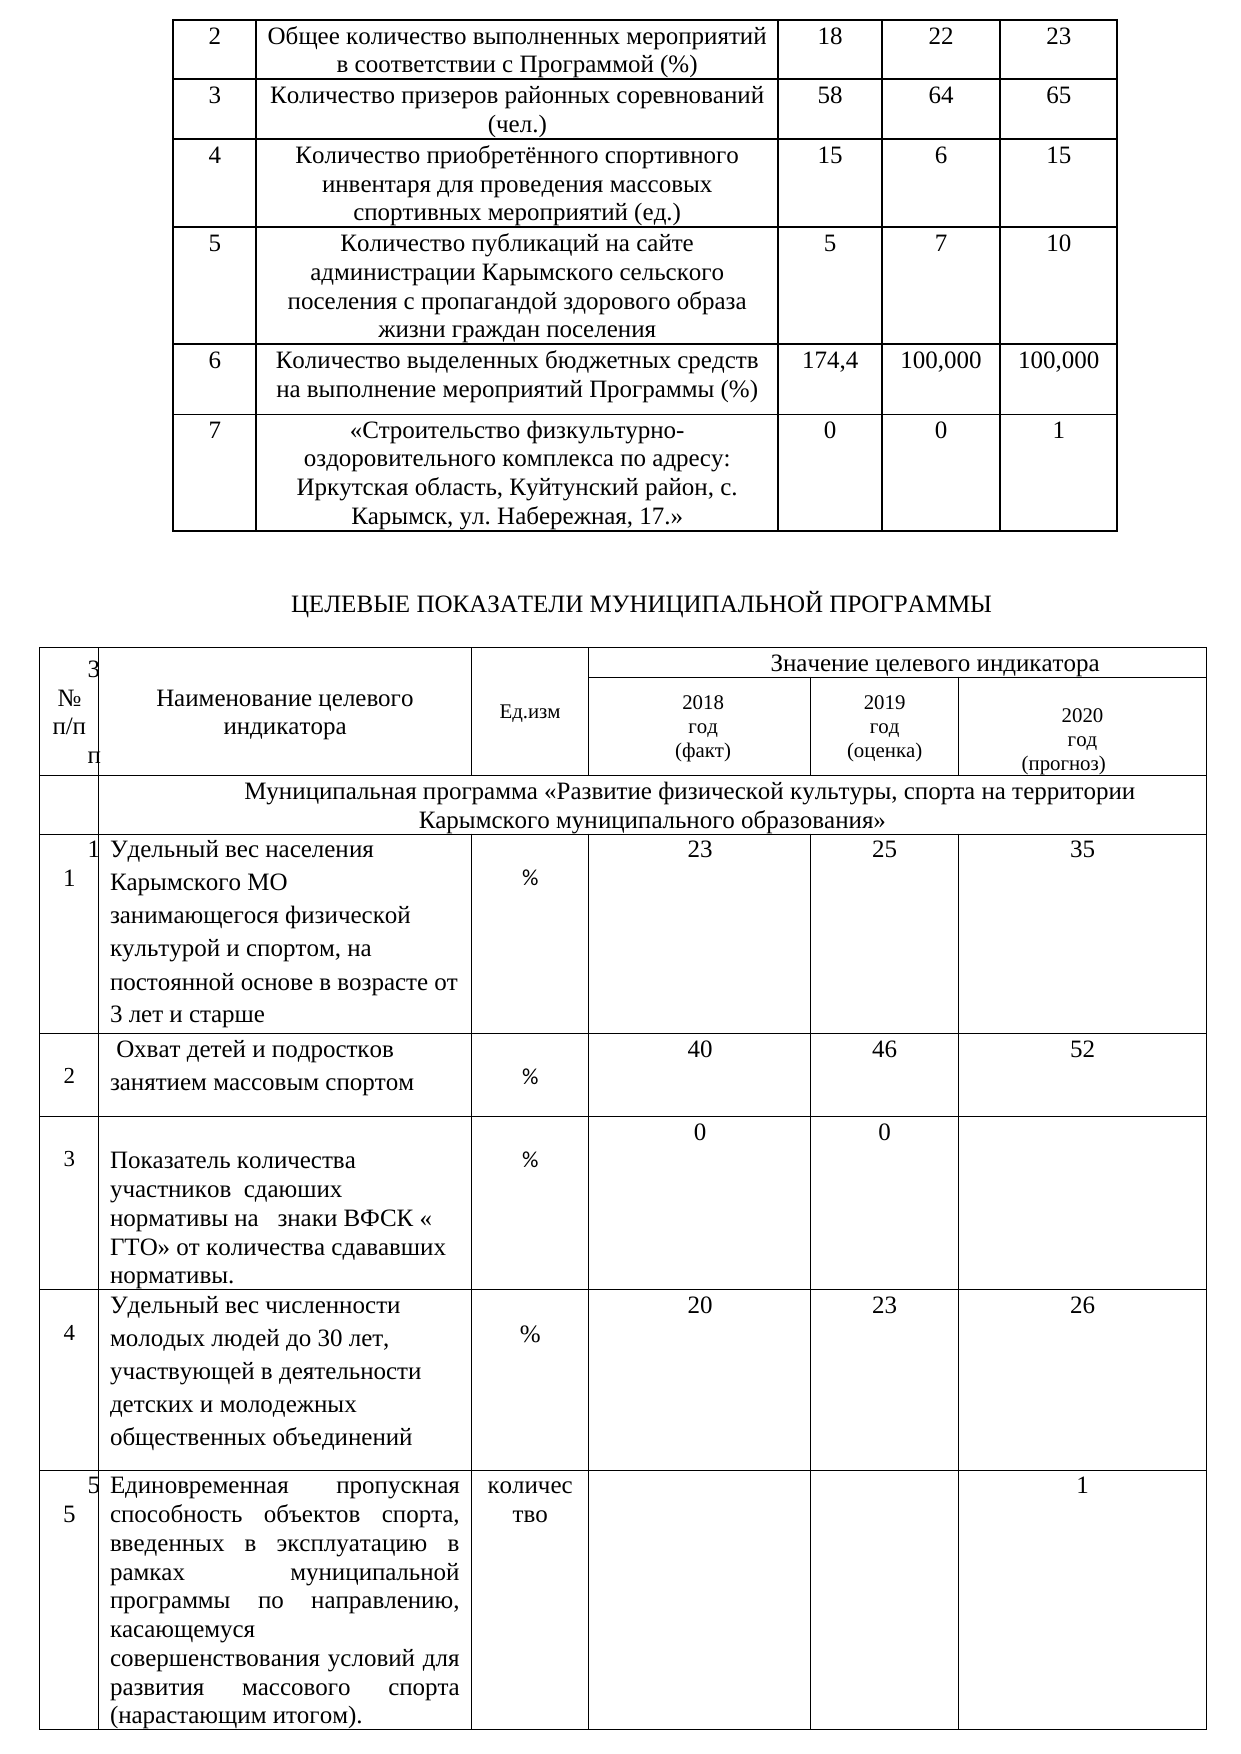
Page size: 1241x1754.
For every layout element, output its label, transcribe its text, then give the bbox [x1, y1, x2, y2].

table_cell % [472, 835, 588, 1033]
table_cell % [472, 1117, 588, 1289]
table_header Значение целевого индикатора [589, 648, 1206, 677]
table_cell 46 [811, 1034, 958, 1116]
table_cell 23 [811, 1290, 958, 1469]
table_cell 23 [1001, 21, 1116, 78]
table_cell % [472, 1290, 588, 1469]
table_cell «Строительство физкультурно-оздоровительного комплекса по адресу: Иркутская область, Куйтунский район, с. Карымск, ул. Набережная, 17.» [257, 415, 777, 530]
table_cell 6 [883, 140, 999, 226]
table_cell 4 [174, 140, 255, 226]
table_cell 26 [959, 1290, 1206, 1469]
table_cell 100,000 [1001, 345, 1116, 414]
table_cell 3 [40, 1117, 98, 1289]
table_cell 5 [779, 228, 881, 343]
table_cell [589, 1471, 810, 1729]
table_cell 7 [174, 415, 255, 530]
table_cell 2020 год (прогноз) [959, 702, 1206, 775]
table_cell 7 [883, 228, 999, 343]
table_cell 65 [1001, 80, 1116, 138]
table_cell Показатель количества участников сдаюших нормативы на знаки ВФСК « ГТО» от количества сдававших нормативы. [99, 1117, 471, 1289]
table_cell Удельный вес численности молодых людей до 30 лет, участвующей в деятельности детских и молодежных общественных объединений [99, 1290, 471, 1469]
table_cell 174,4 [779, 345, 881, 414]
table_cell 2 [40, 1034, 98, 1116]
table_cell 15 [779, 140, 881, 226]
table_cell [959, 678, 1206, 702]
table_cell 20 [589, 1290, 810, 1469]
table_cell 11 [40, 835, 98, 1033]
table_cell [959, 1117, 1206, 1289]
table_cell 23 [589, 835, 810, 1033]
table_cell [811, 1471, 958, 1729]
table_cell 35 [959, 835, 1206, 1033]
table_cell Муниципальная программа «Развитие физической культуры, спорта на территории Карымского муниципального образования» [99, 776, 1206, 833]
table_cell Общее количество выполненных мероприятий в соответствии с Программой (%) [257, 21, 777, 78]
table_cell Количество публикаций на сайте администрации Карымского сельского поселения с пропагандой здорового образа жизни граждан поселения [257, 228, 777, 343]
table_header 3№п/п п [40, 648, 98, 775]
table_cell количество [472, 1471, 588, 1729]
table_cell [99, 1471, 471, 1729]
table_cell 3 [174, 80, 255, 138]
table_cell [40, 776, 98, 833]
table_header Наименование целевого индикатора [99, 648, 471, 775]
table_cell Охват детей и подростков занятием массовым спортом [99, 1034, 471, 1116]
table_cell 1 [1001, 415, 1116, 530]
table_cell 58 [779, 80, 881, 138]
table_cell 5 [174, 228, 255, 343]
table_cell 6 [174, 345, 255, 414]
table_cell 0 [589, 1117, 810, 1289]
table_cell 4 [40, 1290, 98, 1469]
table_cell Количество выделенных бюджетных средств на выполнение мероприятий Программы (%) [257, 345, 777, 414]
table_cell % [472, 1034, 588, 1116]
table_cell 55 [40, 1471, 98, 1729]
table_cell 1 [959, 1471, 1206, 1729]
table_cell 0 [883, 415, 999, 530]
table_cell 0 [811, 1117, 958, 1289]
table_cell 100,000 [883, 345, 999, 414]
table_cell 10 [1001, 228, 1116, 343]
table_cell 40 [589, 1034, 810, 1116]
table_cell 52 [959, 1034, 1206, 1116]
table_cell 15 [1001, 140, 1116, 226]
table_header Ед.изм [472, 648, 588, 775]
table_cell 25 [811, 835, 958, 1033]
table_cell 18 [779, 21, 881, 78]
table_cell Количество приобретённого спортивного инвентаря для проведения массовых спортивных мероприятий (ед.) [257, 140, 777, 226]
table_cell 2018 год (факт) [589, 678, 810, 775]
table_cell 2019 год (оценка) [811, 678, 958, 775]
text ЦЕЛЕВЫЕ ПОКАЗАТЕЛИ МУНИЦИПАЛЬНОЙ ПРОГРАММЫ [131, 589, 1152, 618]
table_cell Количество призеров районных соревнований (чел.) [257, 80, 777, 138]
table_cell 0 [779, 415, 881, 530]
table_cell 2 [174, 21, 255, 78]
table_cell Удельный вес населения Карымского МО занимающегося физической культурой и спортом, на постоянной основе в возрасте от 3 лет и старше [99, 835, 471, 1033]
table_cell 22 [883, 21, 999, 78]
table_cell 64 [883, 80, 999, 138]
